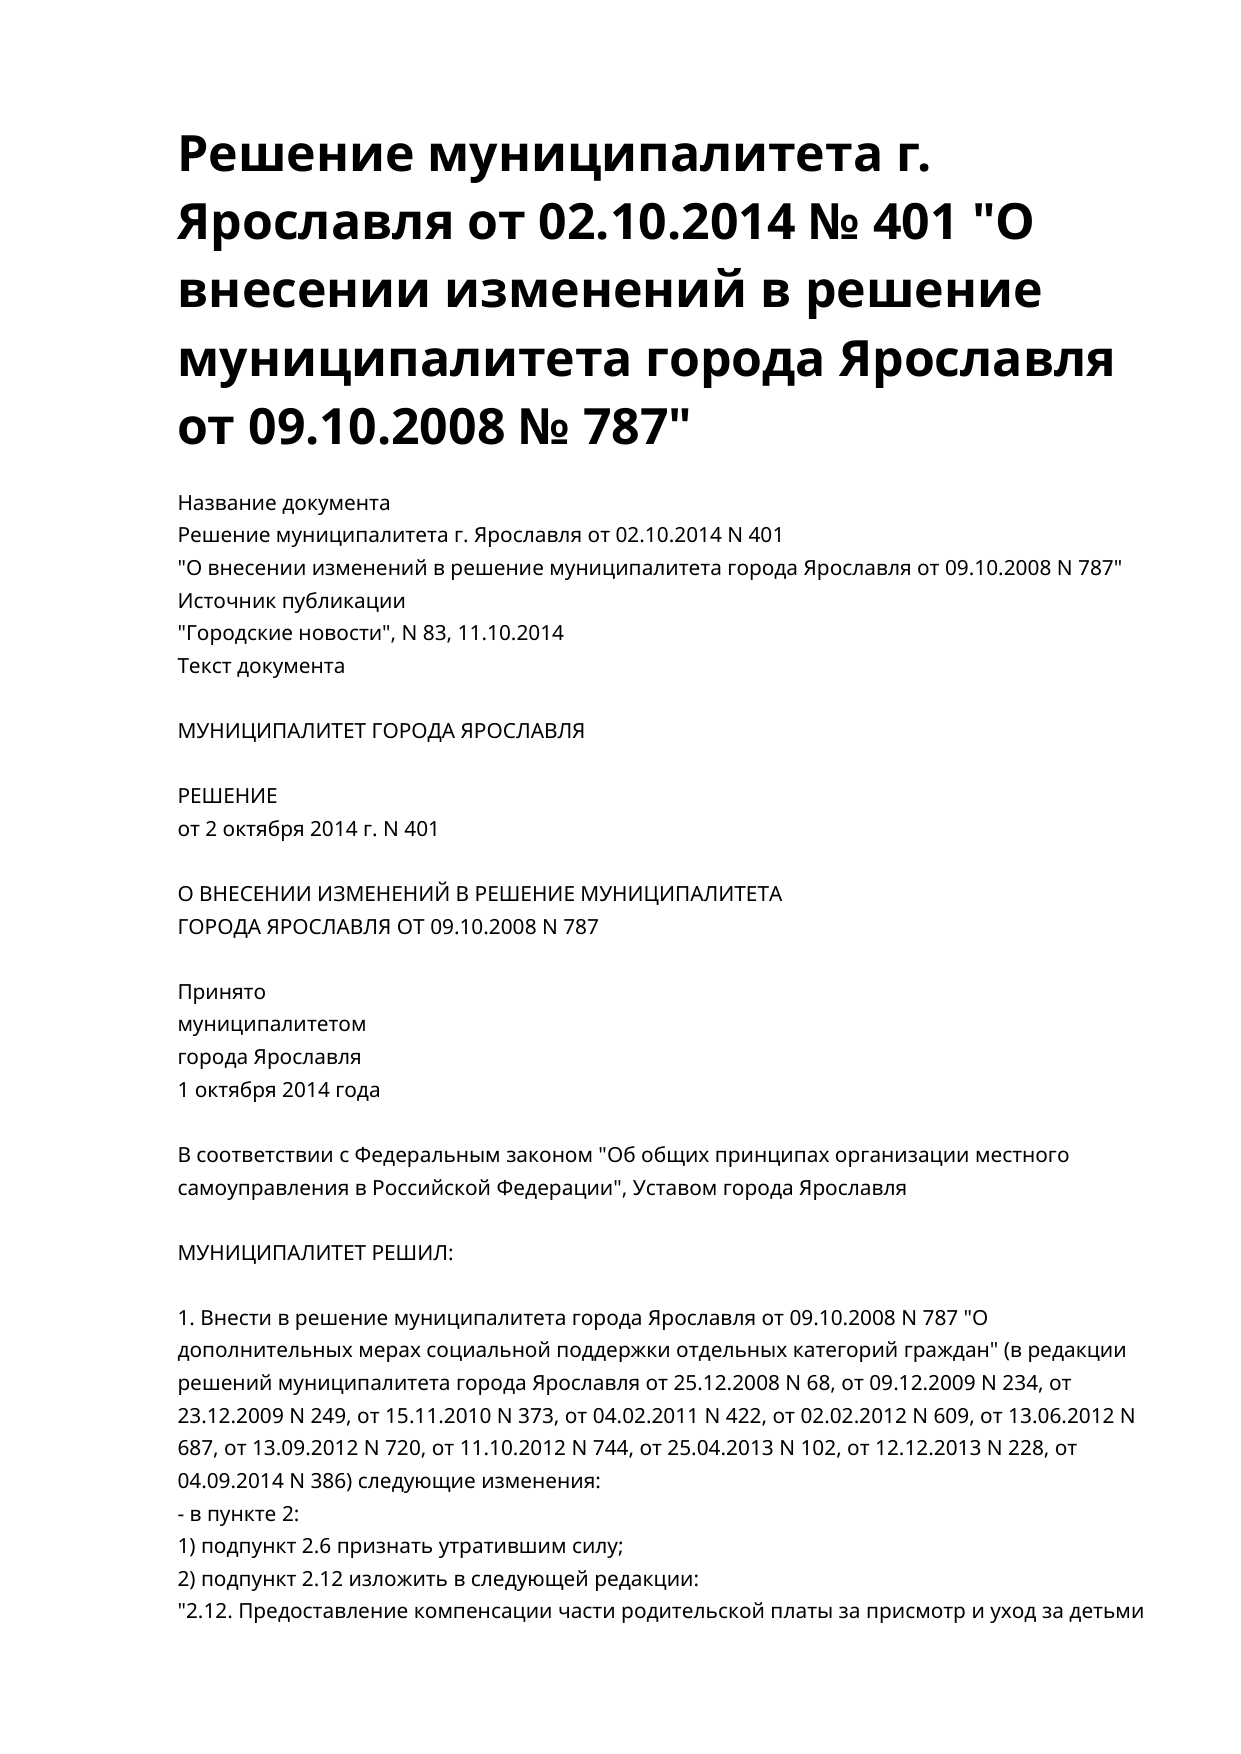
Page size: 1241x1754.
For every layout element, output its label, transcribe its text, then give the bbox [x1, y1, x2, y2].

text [177, 488, 1152, 1625]
text Решение муниципалитета г. Ярославля от 02.10.2014 № 401 "О внесении изменений в решение муниципалитета города Ярославля от 09.10.2008 № 787" [177, 118, 1152, 459]
